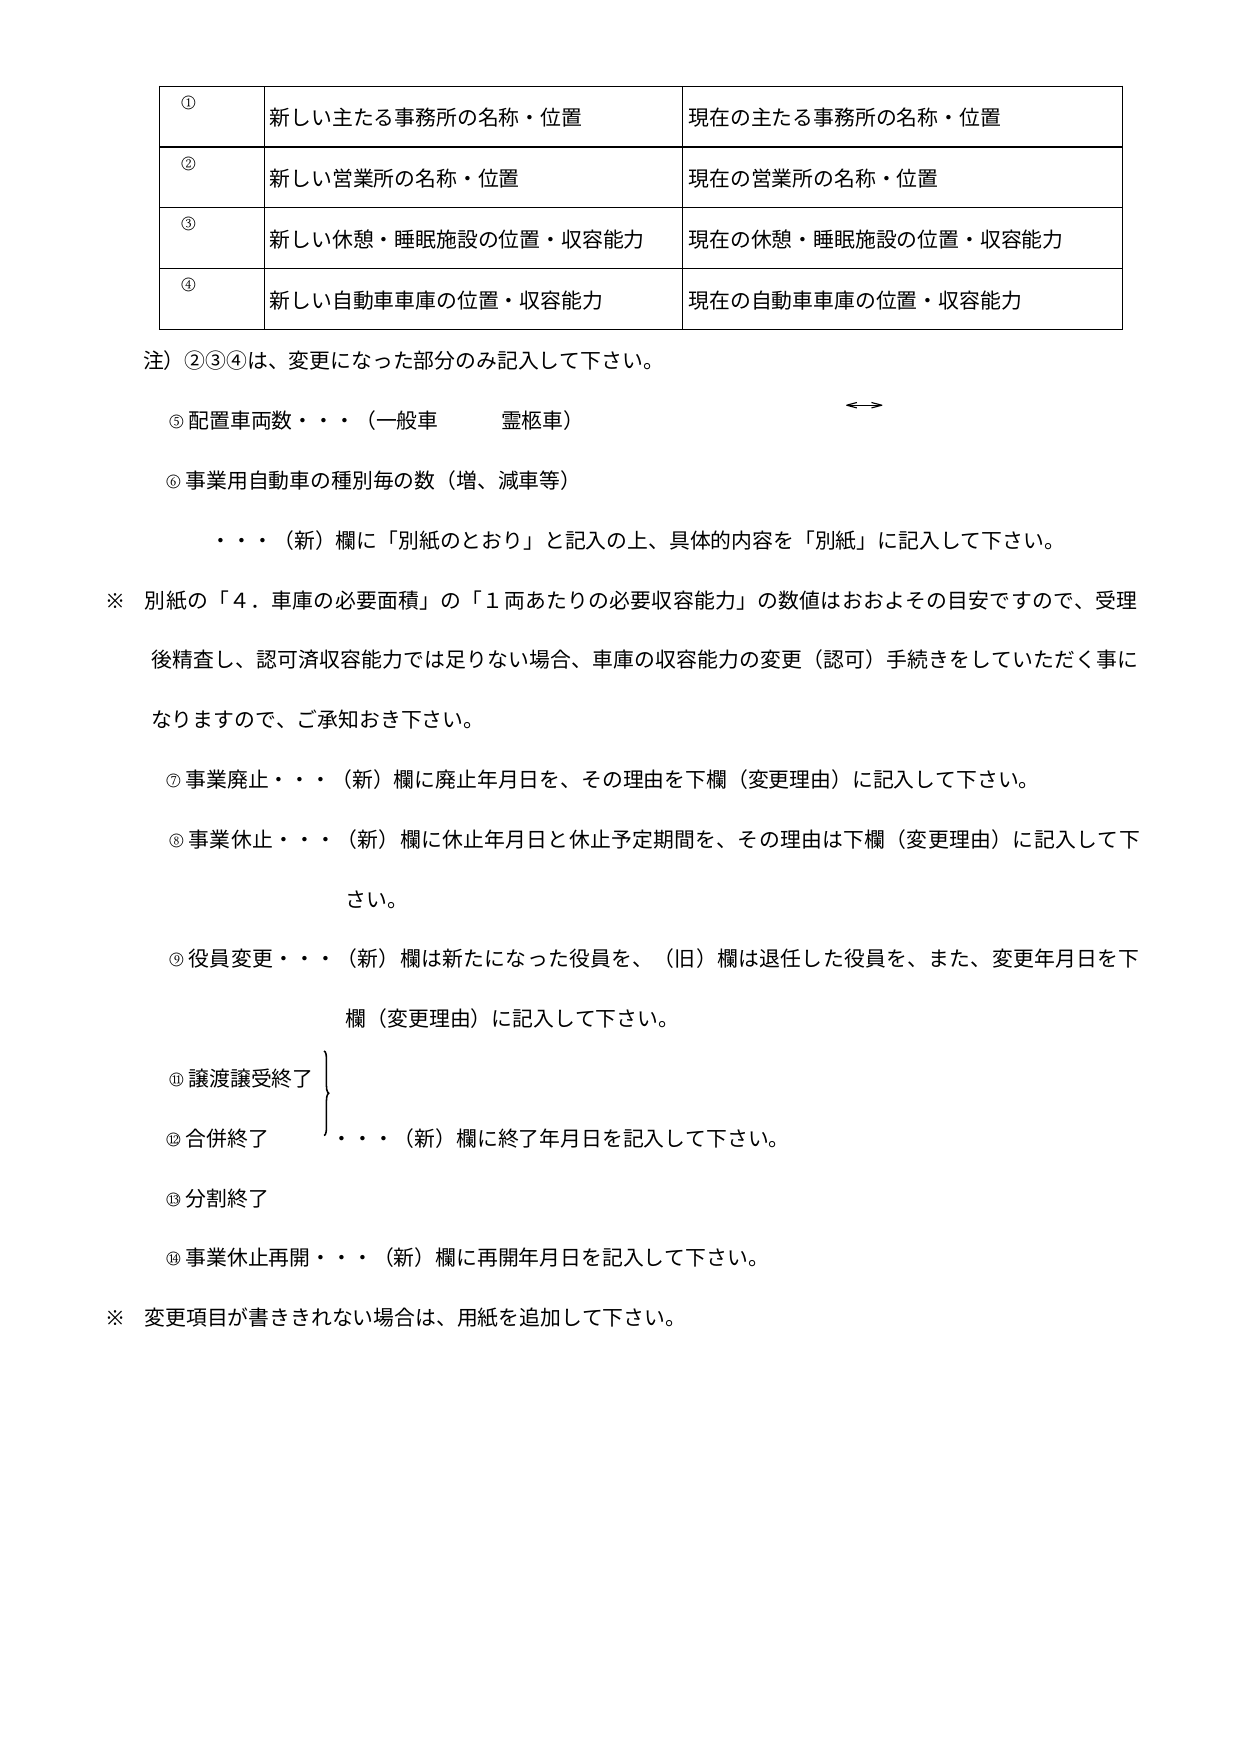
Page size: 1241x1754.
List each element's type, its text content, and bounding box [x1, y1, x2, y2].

text 注）②③④は、変更になった部分のみ記入して下さい。 [106, 330, 1152, 390]
text ⑤配置車両数・・・（一般車 霊柩車） [106, 390, 1152, 449]
text ⑨役員変更・・・（新）欄は新たになった役員を、（旧）欄は退任した役員を、また、変更年月日を下欄（変更理由）に記入して下さい。 [168, 928, 1140, 1047]
text ⑬分割終了 [106, 1167, 1152, 1227]
text ⑦事業廃止・・・（新）欄に廃止年月日を、その理由を下欄（変更理由）に記入して下さい。 [106, 748, 1152, 808]
table_cell ① [160, 87, 264, 146]
table_cell 新しい自動車車庫の位置・収容能力 [265, 269, 682, 329]
text ⑪譲渡譲受終了 [106, 1047, 1152, 1107]
text ⑧事業休止・・・（新）欄に休止年月日と休止予定期間を、その理由は下欄（変更理由）に記入して下さい。 [168, 808, 1140, 928]
table_cell 新しい営業所の名称・位置 [265, 148, 682, 207]
text ・・・（新）欄に「別紙のとおり」と記入の上、具体的内容を「別紙」に記入して下さい。 [106, 509, 1169, 569]
text ⑫合併終了 ・・・（新）欄に終了年月日を記入して下さい。 [106, 1107, 1152, 1167]
table_cell ② [160, 148, 264, 207]
table_cell 現在の自動車車庫の位置・収容能力 [683, 269, 1122, 329]
table_cell 現在の休憩・睡眠施設の位置・収容能力 [683, 208, 1122, 268]
text ※ 別紙の「４．車庫の必要面積」の「１両あたりの必要収容能力」の数値はおおよその目安ですので、受理後精査し、認可済収容能力では足りない場合、車庫の収容能力の変更（認可）手続きをしていただく事になりますので、ご承知おき下さい。 [106, 569, 1140, 748]
table_cell ④ [160, 269, 264, 329]
table_cell 新しい主たる事務所の名称・位置 [265, 87, 682, 146]
table_cell ③ [160, 208, 264, 268]
table_cell 新しい休憩・睡眠施設の位置・収容能力 [265, 208, 682, 268]
text ⑥事業用自動車の種別毎の数（増、減車等） [106, 449, 1152, 509]
text ⑭事業休止再開・・・（新）欄に再開年月日を記入して下さい。 [106, 1227, 1152, 1287]
table_cell 現在の営業所の名称・位置 [683, 148, 1122, 207]
table_cell 現在の主たる事務所の名称・位置 [683, 87, 1122, 146]
text ※ 変更項目が書ききれない場合は、用紙を追加して下さい。 [106, 1287, 1152, 1346]
